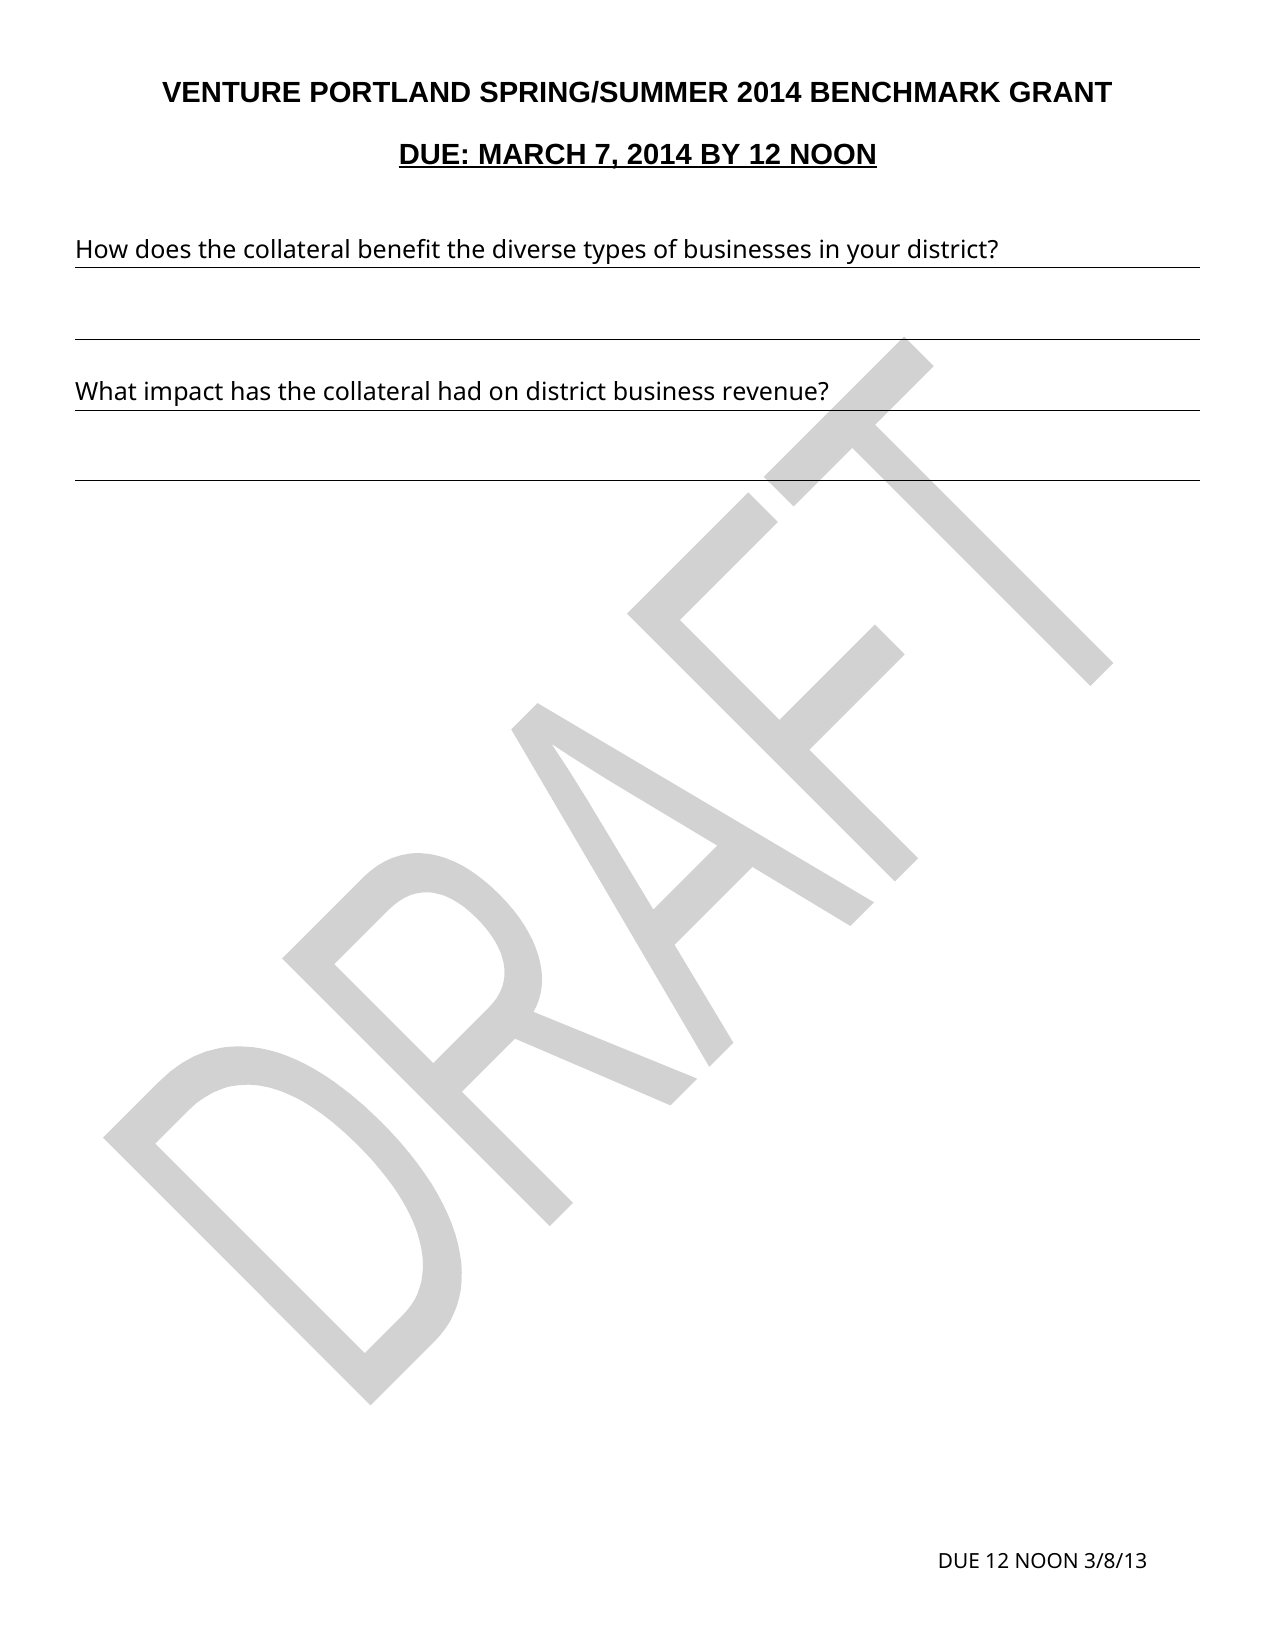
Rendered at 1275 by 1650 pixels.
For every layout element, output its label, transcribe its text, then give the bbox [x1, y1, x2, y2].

text What impact has the collateral had on district business revenue? [75, 374, 1200, 410]
text How does the collateral benefit the diverse types of businesses in your district? [75, 231, 1200, 267]
